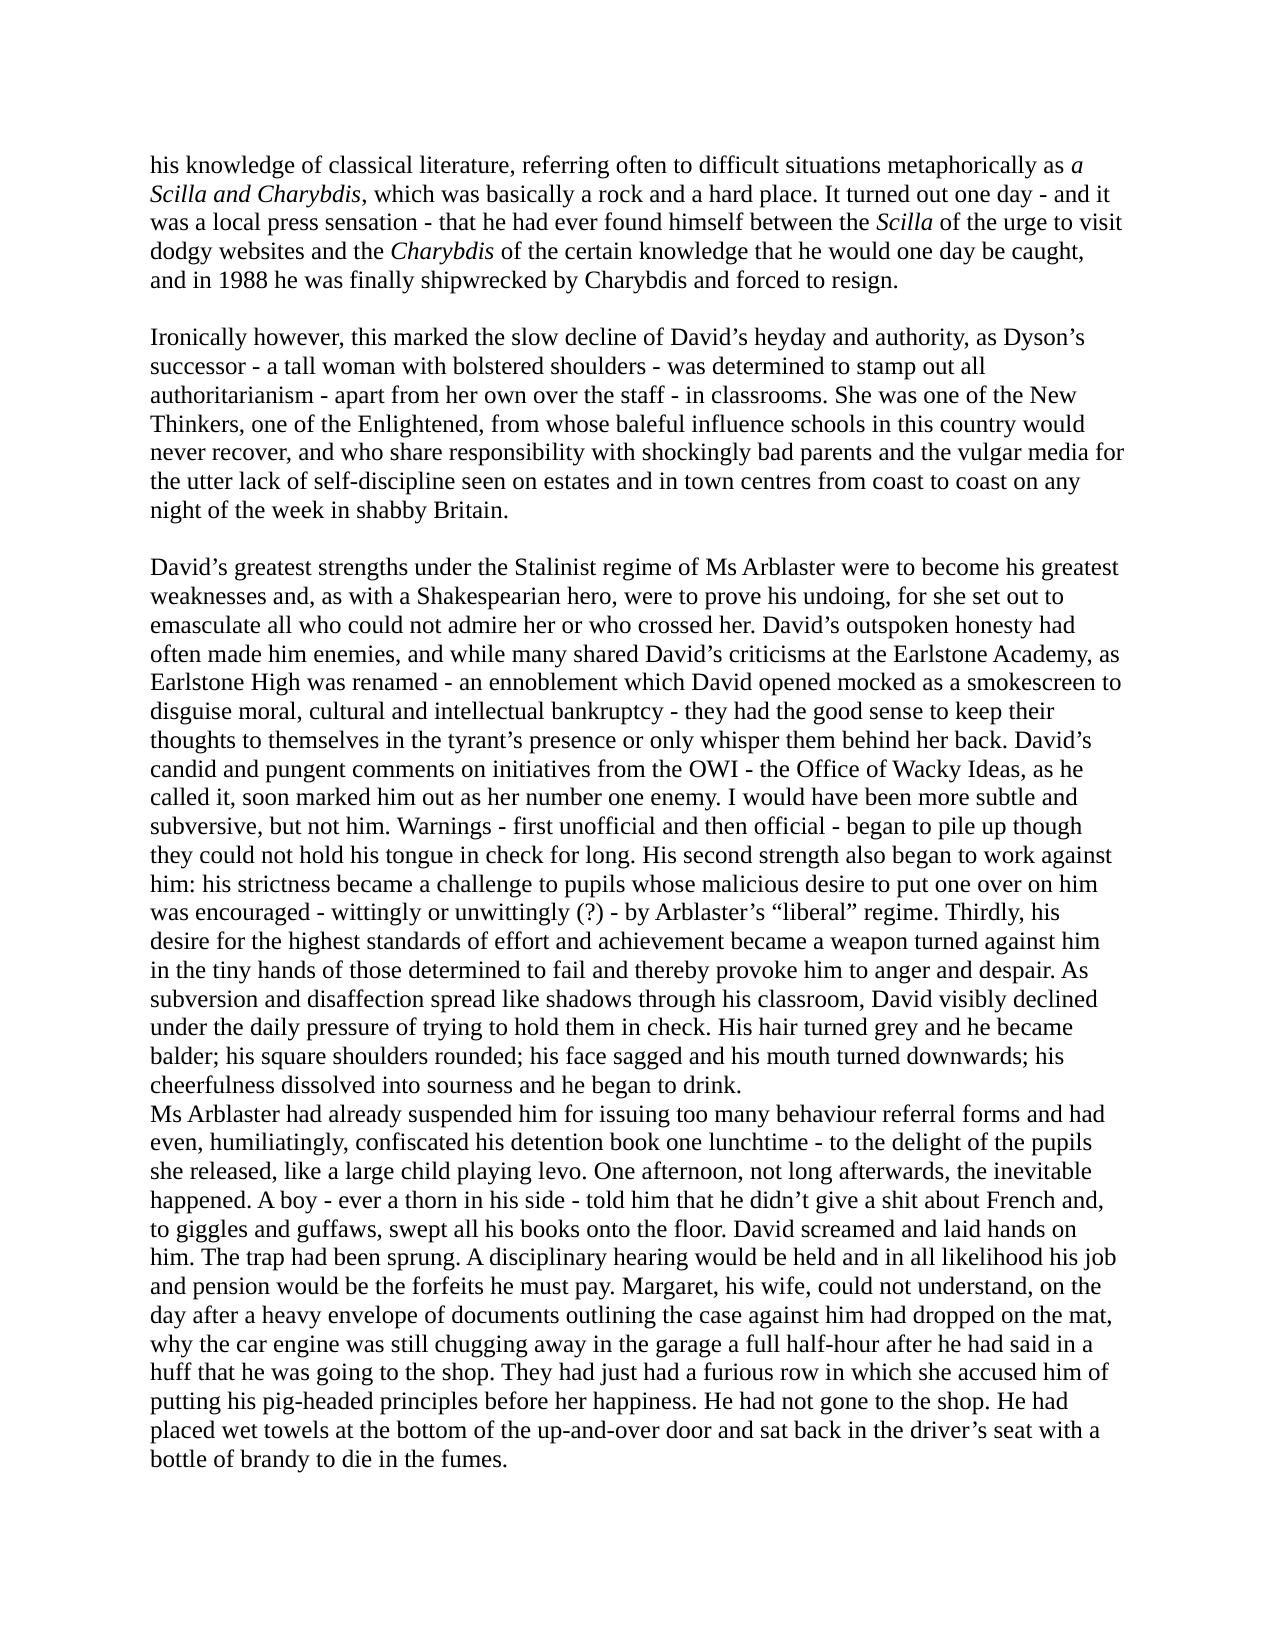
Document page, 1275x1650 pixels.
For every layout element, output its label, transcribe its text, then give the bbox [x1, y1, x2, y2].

text Ironically however, this marked the slow decline of David’s heyday and authority, as Dyson’s successor - a tall woman with bolstered shoulders - was determined to stamp out all authoritarianism - apart from her own over the staff - in classrooms. She was one of the New Thinkers, one of the Enlightened, from whose baleful influence schools in this country would never recover, and who share responsibility with shockingly bad parents and the vulgar media for the utter lack of self-discipline seen on estates and in town centres from coast to coast on any night of the week in shabby Britain. [150, 322, 1125, 524]
text Ms Arblaster had already suspended him for issuing too many behaviour referral forms and had even, humiliatingly, confiscated his detention book one lunchtime - to the delight of the pupils she released, like a large child playing levo. One afternoon, not long afterwards, the inevitable happened. A boy - ever a thorn in his side - told him that he didn’t give a shit about French and, to giggles and guffaws, swept all his books onto the floor. David screamed and laid hands on him. The trap had been sprung. A disciplinary hearing would be held and in all likelihood his job and pension would be the forfeits he must pay. Margaret, his wife, could not understand, on the day after a heavy envelope of documents outlining the case against him had dropped on the mat, why the car engine was still chugging away in the garage a full half-hour after he had said in a huff that he was going to the shop. They had just had a furious row in which she accused him of putting his pig-headed principles before her happiness. He had not gone to the shop. He had placed wet towels at the bottom of the up-and-over door and sat back in the driver’s seat with a bottle of brandy to die in the fumes. [150, 1099, 1125, 1472]
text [150, 150, 1125, 294]
text David’s greatest strengths under the Stalinist regime of Ms Arblaster were to become his greatest weaknesses and, as with a Shakespearian hero, were to prove his undoing, for she set out to emasculate all who could not admire her or who crossed her. David’s outspoken honesty had often made him enemies, and while many shared David’s criticisms at the Earlstone Academy, as Earlstone High was renamed - an ennoblement which David opened mocked as a smokescreen to disguise moral, cultural and intellectual bankruptcy - they had the good sense to keep their thoughts to themselves in the tyrant’s presence or only whisper them behind her back. David’s candid and pungent comments on initiatives from the OWI - the Office of Wacky Ideas, as he called it, soon marked him out as her number one enemy. I would have been more subtle and subversive, but not him. Warnings - first unofficial and then official - began to pile up though they could not hold his tongue in check for long. His second strength also began to work against him: his strictness became a challenge to pupils whose malicious desire to put one over on him was encouraged - wittingly or unwittingly (?) - by Arblaster’s “liberal” regime. Thirdly, his desire for the highest standards of effort and achievement became a weapon turned against him in the tiny hands of those determined to fail and thereby provoke him to anger and despair. As subversion and disaffection spread like shadows through his classroom, David visibly declined under the daily pressure of trying to hold them in check. His hair turned grey and he became balder; his square shoulders rounded; his face sagged and his mouth turned downwards; his cheerfulness dissolved into sourness and he began to drink. [150, 552, 1125, 1099]
